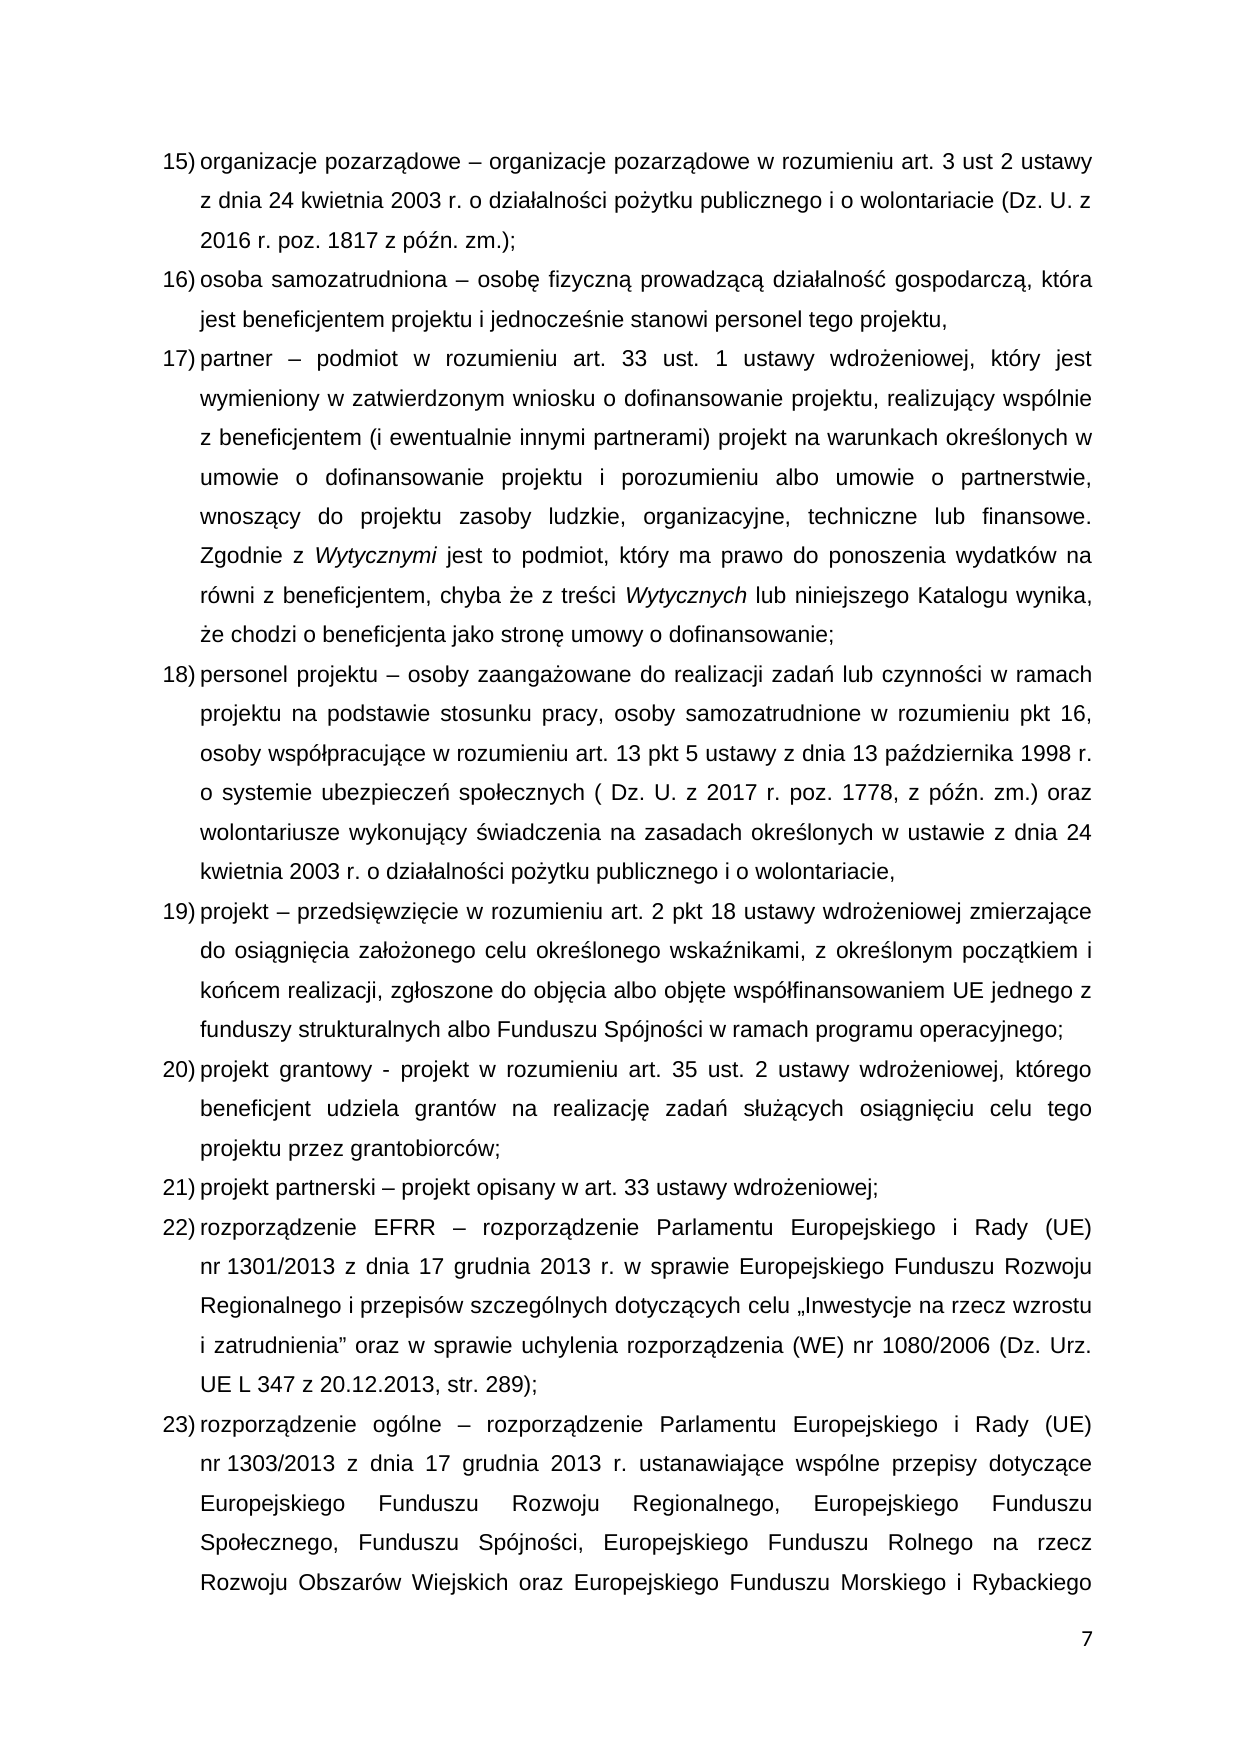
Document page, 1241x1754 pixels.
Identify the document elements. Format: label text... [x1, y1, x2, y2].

list projekt – przedsięwzięcie w rozumieniu art. 2 pkt 18 ustawy wdrożeniowej zmierzające do osiągnięcia założonego celu określonego wskaźnikami, z określonym początkiem i końcem realizacji, zgłoszone do objęcia albo objęte współfinansowaniem UE jednego z funduszy strukturalnych albo Funduszu Spójności w ramach programu operacyjnego; [162, 898, 1093, 1042]
list personel projektu – osoby zaangażowane do realizacji zadań lub czynności w ramach projektu na podstawie stosunku pracy, osoby samozatrudnione w rozumieniu pkt 16, osoby współpracujące w rozumieniu art. 13 pkt 5 ustawy z dnia 13 października 1998 r. o systemie ubezpieczeń społecznych ( Dz. U. z 2017 r. poz. 1778, z późn. zm.) oraz wolontariusze wykonujący świadczenia na zasadach określonych w ustawie z dnia 24 kwietnia 2003 r. o działalności pożytku publicznego i o wolontariacie, [162, 661, 1093, 884]
list projekt grantowy - projekt w rozumieniu art. 35 ust. 2 ustawy wdrożeniowej, którego beneficjent udziela grantów na realizację zadań służących osiągnięciu celu tego projektu przez grantobiorców; [162, 1056, 1093, 1161]
list projekt partnerski – projekt opisany w art. 33 ustawy wdrożeniowej; [162, 1174, 1093, 1200]
list osoba samozatrudniona – osobę fizyczną prowadzącą działalność gospodarczą, która jest beneficjentem projektu i jednocześnie stanowi personel tego projektu, [162, 266, 1093, 332]
list organizacje pozarządowe – organizacje pozarządowe w rozumieniu art. 3 ust 2 ustawy z dnia 24 kwietnia 2003 r. o działalności pożytku publicznego i o wolontariacie (Dz. U. z 2016 r. poz. 1817 z późn. zm.); [162, 148, 1093, 253]
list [162, 1411, 1093, 1595]
list partner – podmiot w rozumieniu art. 33 ust. 1 ustawy wdrożeniowej, który jest wymieniony w zatwierdzonym wniosku o dofinansowanie projektu, realizujący wspólnie z beneficjentem (i ewentualnie innymi partnerami) projekt na warunkach określonych w umowie o dofinansowanie projektu i porozumieniu albo umowie o partnerstwie, wnoszący do projektu zasoby ludzkie, organizacyjne, techniczne lub finansowe. Zgodnie z Wytycznymi jest to podmiot, który ma prawo do ponoszenia wydatków na równi z beneficjentem, chyba że z treści Wytycznych lub niniejszego Katalogu wynika, że chodzi o beneficjenta jako stronę umowy o dofinansowanie; [162, 345, 1093, 648]
list rozporządzenie EFRR – rozporządzenie Parlamentu Europejskiego i Rady (UE) nr 1301/2013 z dnia 17 grudnia 2013 r. w sprawie Europejskiego Funduszu Rozwoju Regionalnego i przepisów szczególnych dotyczących celu „Inwestycje na rzecz wzrostu i zatrudnienia” oraz w sprawie uchylenia rozporządzenia (WE) nr 1080/2006 (Dz. Urz. UE L 347 z 20.12.2013, str. 289); [162, 1213, 1093, 1398]
